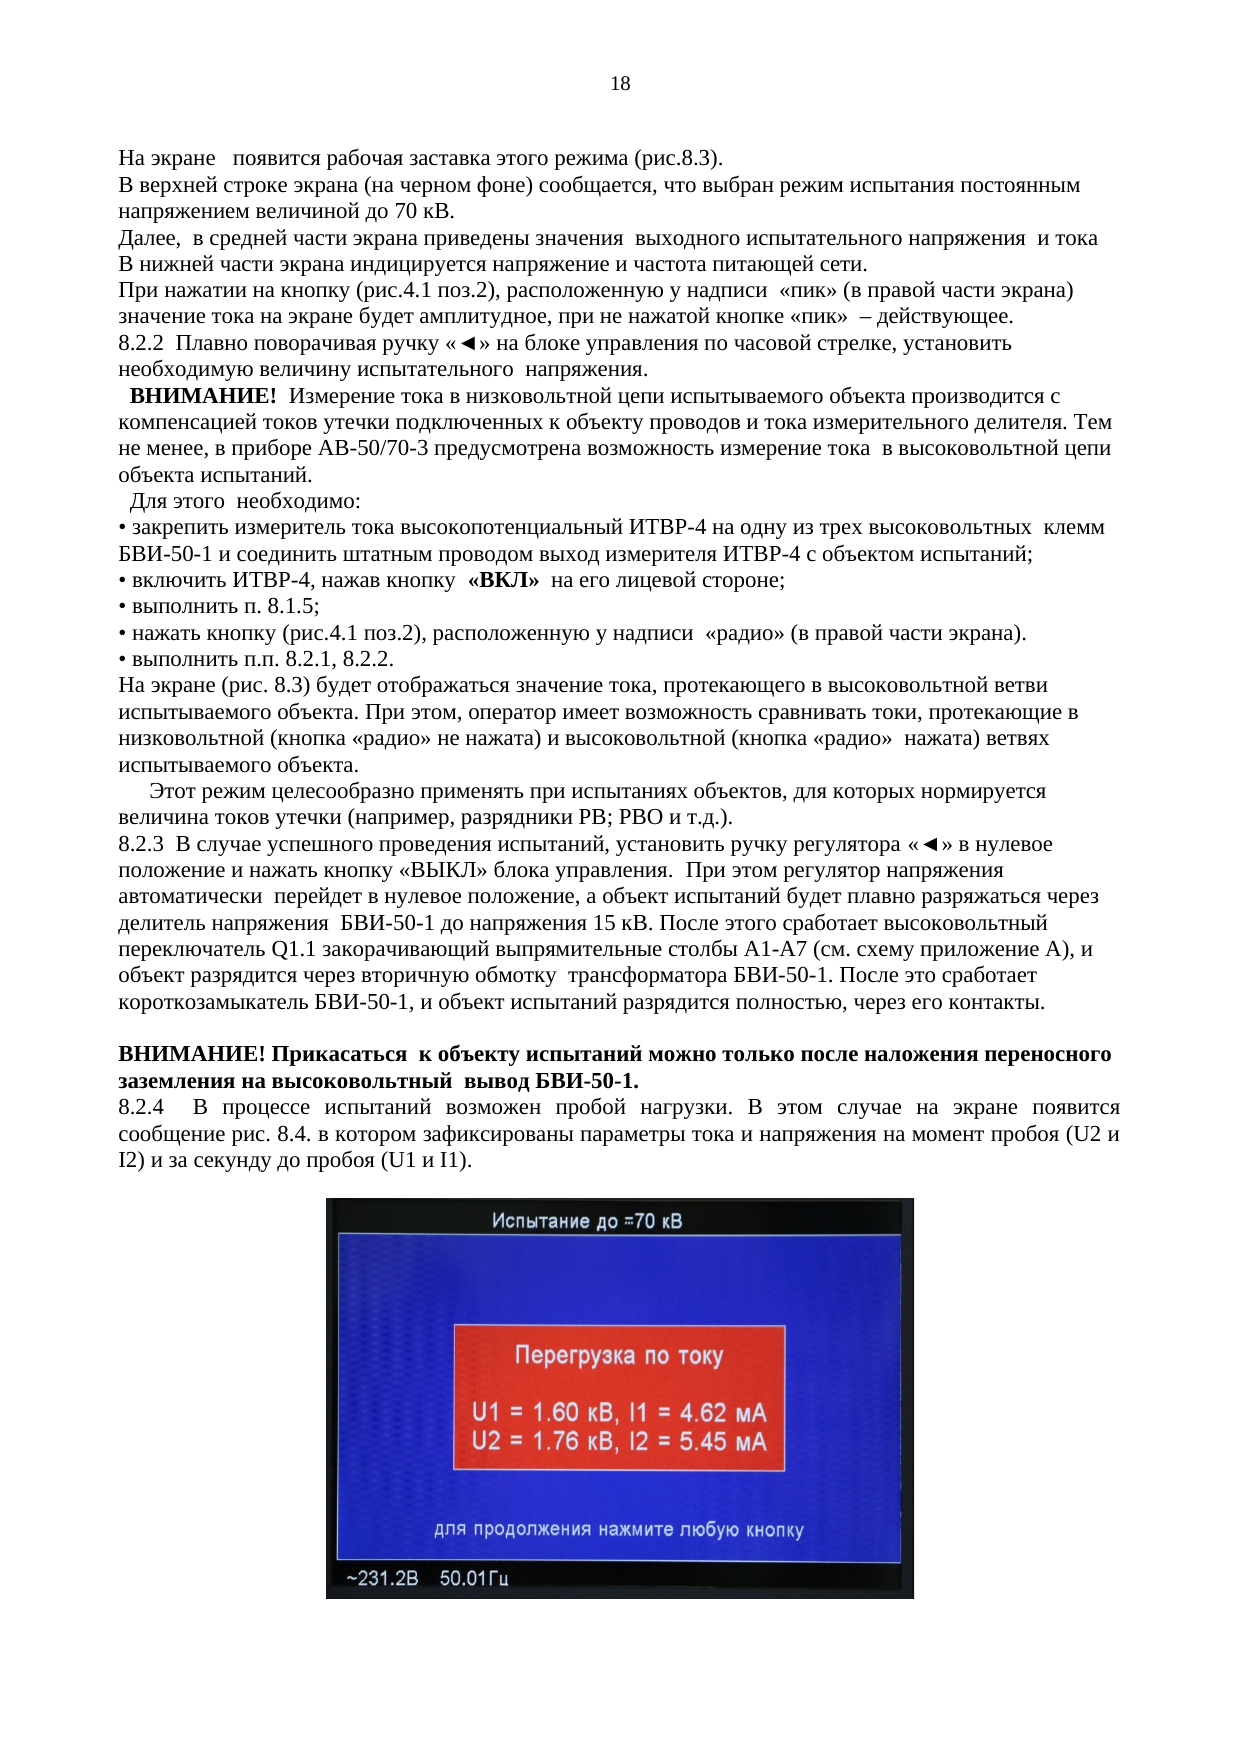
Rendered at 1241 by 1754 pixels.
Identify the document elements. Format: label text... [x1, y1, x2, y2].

list При нажатии на кнопку (рис.4.1 поз.2), расположенную у надписи «пик» (в правой части экрана) значение тока на экране будет амплитудное, при не нажатой кнопке «пик» – действующее. [118, 276, 1122, 329]
text 8.2.3 В случае успешного проведения испытаний, установить ручку регулятора «◄» в нулевое положение и нажать кнопку «ВЫКЛ» блока управления. При этом регулятор напряжения автоматически перейдет в нулевое положение, а объект испытаний будет плавно разряжаться через делитель напряжения БВИ-50-1 до напряжения 15 кВ. После этого сработает высоковольтный переключатель Q1.1 закорачивающий выпрямительные столбы А1-А7 (см. схему приложение А), и объект разрядится через вторичную обмотку трансформатора БВИ-50-1. После это сработает короткозамыкатель БВИ-50-1, и объект испытаний разрядится полностью, через его контакты. [118, 830, 1122, 1041]
text 8.2.2 Плавно поворачивая ручку «◄» на блоке управления по часовой стрелке, установить необходимую величину испытательного напряжения. [118, 329, 1121, 382]
text Этот режим целесообразно применять при испытаниях объектов, для которых нормируется величина токов утечки (например, разрядники РВ; РВО и т.д.). [81, 777, 1121, 830]
text • нажать кнопку (рис.4.1 поз.2), расположенную у надписи «радио» (в правой части экрана). [118, 619, 1121, 645]
text • закрепить измеритель тока высокопотенциальный ИТВР-4 на одну из трех высоковольтных клемм БВИ-50-1 и соединить штатным проводом выход измерителя ИТВР-4 с объектом испытаний; [118, 513, 1121, 566]
list Далее, в средней части экрана приведены значения выходного испытательного напряжения и тока [118, 223, 1122, 250]
text Для этого необходимо: [118, 487, 1121, 513]
list В нижней части экрана индицируется напряжение и частота питающей сети. [118, 250, 1122, 276]
text • выполнить п. 8.1.5; [118, 592, 1121, 619]
text 8.2.4 В процессе испытаний возможен пробой нагрузки. В этом случае на экране появится сообщение рис. 8.4. в котором зафиксированы параметры тока и напряжения на момент пробоя (U2 и I2) и за секунду до пробоя (U1 и I1). [118, 1093, 1122, 1172]
text • выполнить п.п. 8.2.1, 8.2.2. [118, 645, 1121, 672]
list В верхней строке экрана (на черном фоне) сообщается, что выбран режим испытания постоянным напряжением величиной до 70 кВ. [118, 171, 1122, 223]
text На экране (рис. 8.3) будет отображаться значение тока, протекающего в высоковольтной ветви испытываемого объекта. При этом, оператор имеет возможность сравнивать токи, протекающие в низковольтной (кнопка «радио» не нажата) и высоковольтной (кнопка «радио» нажата) ветвях испытываемого объекта. [118, 672, 1121, 777]
text ВНИМАНИЕ! Прикасаться к объекту испытаний можно только после наложения переносного заземления на высоковольтный вывод БВИ-50-1. [118, 1041, 1121, 1093]
text ВНИМАНИЕ! Измерение тока в низковольтной цепи испытываемого объекта производится с компенсацией токов утечки подключенных к объекту проводов и тока измерительного делителя. Тем не менее, в приборе АВ-50/70-3 предусмотрена возможность измерение тока в высоковольтной цепи объекта испытаний. [118, 382, 1121, 487]
picture [326, 1198, 915, 1599]
list На экране появится рабочая заставка этого режима (рис.8.3). [118, 144, 1122, 171]
text • включить ИТВР-4, нажав кнопку «ВКЛ» на его лицевой стороне; [118, 566, 1121, 592]
